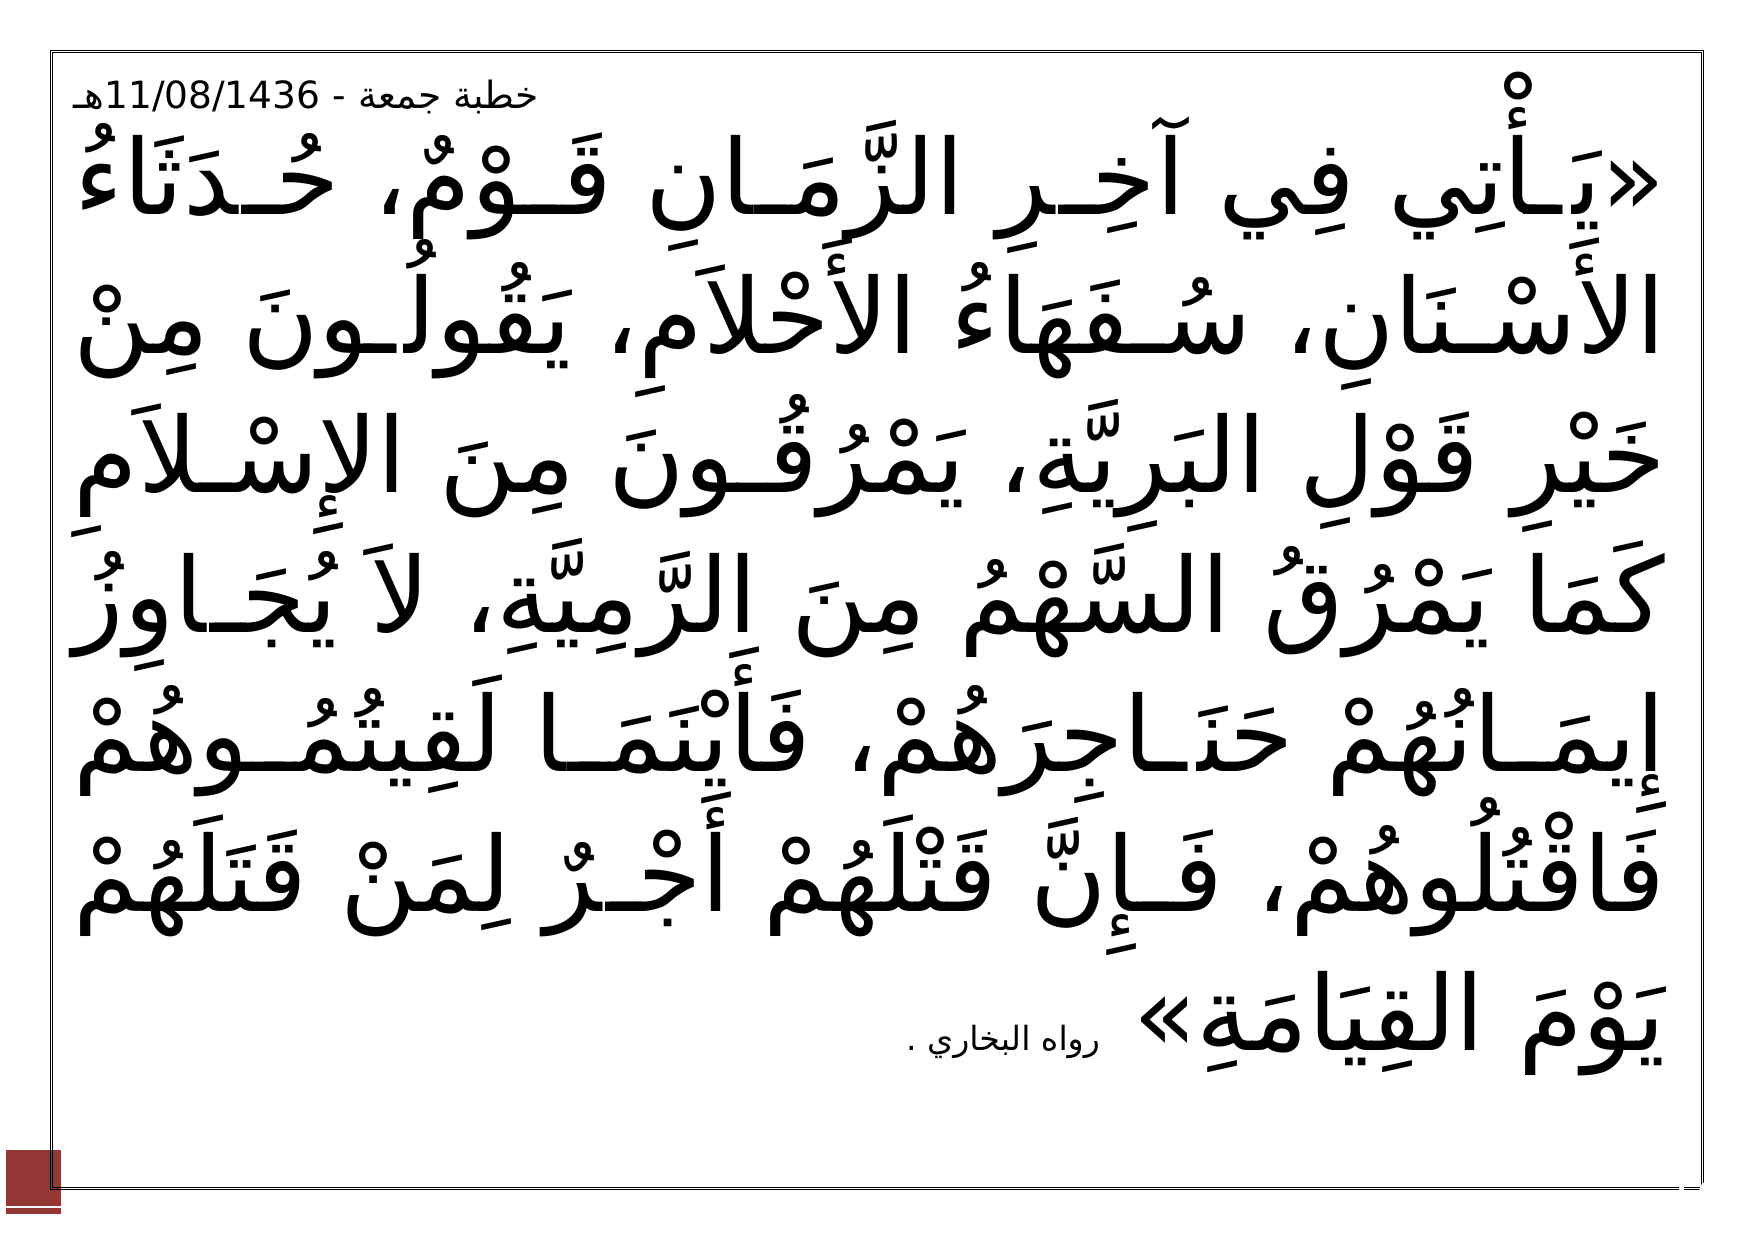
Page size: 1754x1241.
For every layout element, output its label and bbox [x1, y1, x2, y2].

text [74, 117, 1665, 1075]
